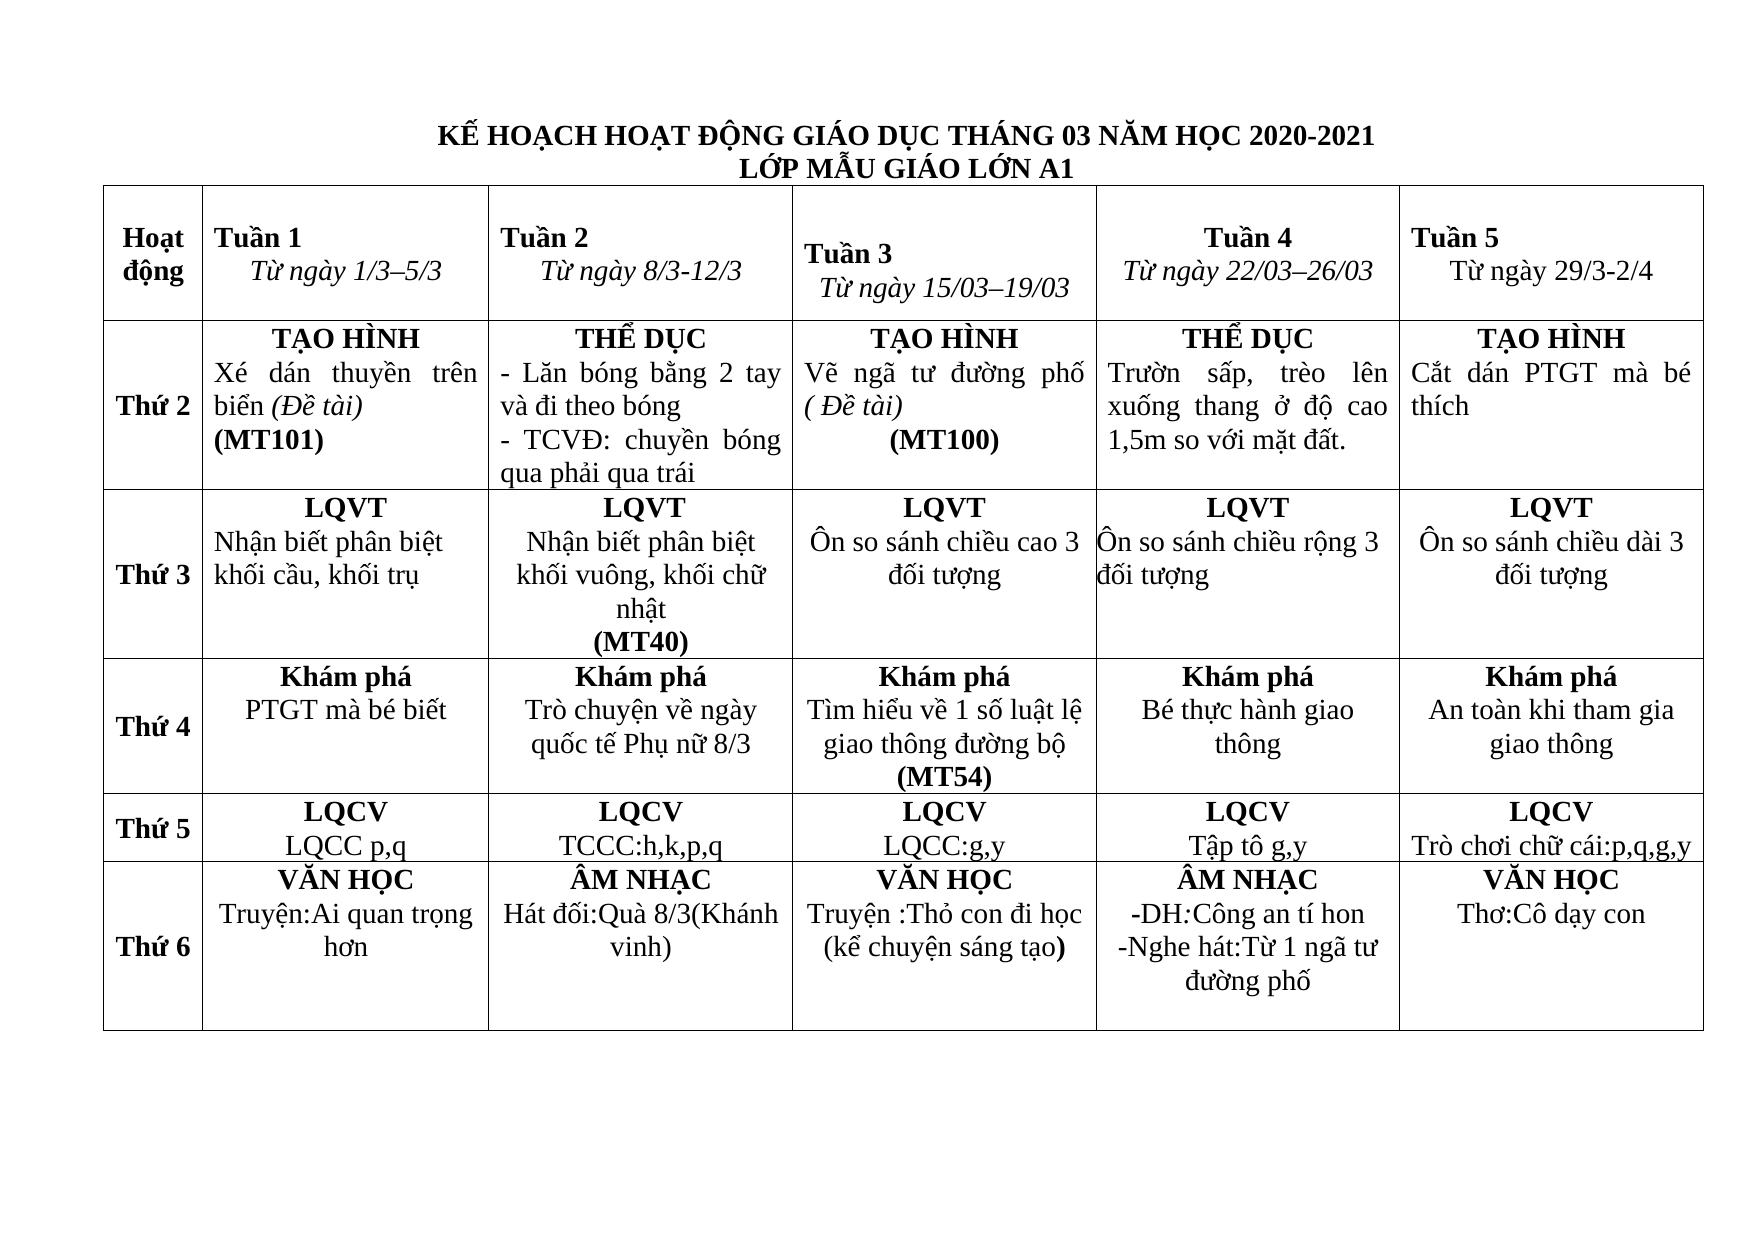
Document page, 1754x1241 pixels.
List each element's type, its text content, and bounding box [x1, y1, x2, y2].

table_header Tuần 3 Từ ngày 15/03–19/03 [793, 186, 1096, 320]
table_header Tuần 4 Từ ngày 22/03–26/03 [1097, 186, 1399, 320]
table_cell LQCV LQCC:g,y [793, 794, 1096, 861]
table_cell LQVT Ôn so sánh chiều cao 3 đối tượng [793, 490, 1096, 658]
table_cell Khám phá An toàn khi tham gia giao thông [1400, 659, 1703, 793]
table_cell LQVT Ôn so sánh chiều dài 3 đối tượng [1400, 490, 1703, 658]
table_cell THỂ DỤC - Lăn bóng bằng 2 tay và đi theo bóng - TCVĐ: chuyền bóng qua phải qua trái [489, 321, 792, 489]
table_cell LQCV TCCC:h,k,p,q [489, 794, 792, 861]
table_cell Thứ 2 [104, 321, 202, 489]
table_cell Thứ 3 [104, 490, 202, 658]
table_header Tuần 1 Từ ngày 1/3–5/3 [203, 186, 488, 320]
table_cell THỂ DỤC Trườn sấp, trèo lên xuống thang ở độ cao 1,5m so với mặt đất. [1097, 321, 1399, 489]
table_cell VĂN HỌC Truyện :Thỏ con đi học (kể chuyện sáng tạo) [793, 862, 1096, 1030]
table_header Hoạt động [104, 186, 202, 320]
table_cell Thứ 4 [104, 659, 202, 793]
table_cell Khám phá Bé thực hành giao thông [1097, 659, 1399, 793]
table_cell LQVT Nhận biết phân biệt khối cầu, khối trụ [203, 490, 488, 658]
table_cell ÂM NHẠC Hát đối:Quà 8/3(Khánh vinh) [489, 862, 792, 1030]
table_cell Thứ 6 [104, 862, 202, 1030]
table_header Tuần 5 Từ ngày 29/3-2/4 [1400, 186, 1703, 320]
table_cell TẠO HÌNH Cắt dán PTGT mà bé thích [1400, 321, 1703, 489]
table_cell LQVT Ôn so sánh chiều rộng 3 đối tượng [1097, 490, 1399, 658]
table_header Tuần 2 Từ ngày 8/3-12/3 [489, 186, 792, 320]
table_cell Khám phá PTGT mà bé biết [203, 659, 488, 793]
table_cell Khám phá Trò chuyện về ngày quốc tế Phụ nữ 8/3 [489, 659, 792, 793]
table_cell LQVT Nhận biết phân biệt khối vuông, khối chữ nhật (MT40) [489, 490, 792, 658]
table_cell LQCV Tập tô g,y [1097, 794, 1399, 861]
table_cell VĂN HỌC Thơ:Cô dạy con [1400, 862, 1703, 1030]
table_cell TẠO HÌNH Vẽ ngã tư đường phố ( Đề tài) (MT100) [793, 321, 1096, 489]
text LỚP MẪU GIÁO LỚN A1 [177, 152, 1636, 185]
table_cell Khám phá Tìm hiểu về 1 số luật lệ giao thông đường bộ (MT54) [793, 659, 1096, 793]
table_cell LQCV Trò chơi chữ cái:p,q,g,y [1400, 794, 1703, 861]
text KẾ HOẠCH HOẠT ĐỘNG GIÁO DỤC THÁNG 03 NĂM HỌC 2020-2021 [177, 118, 1636, 152]
table_cell LQCV LQCC p,q [203, 794, 488, 861]
table_cell TẠO HÌNH Xé dán thuyền trên biển (Đề tài) (MT101) [203, 321, 488, 489]
table_cell VĂN HỌC Truyện:Ai quan trọng hơn [203, 862, 488, 1030]
table_cell Thứ 5 [104, 794, 202, 861]
table_cell ÂM NHẠC -DH:Công an tí hon -Nghe hát:Từ 1 ngã tư đường phố [1097, 862, 1399, 1030]
